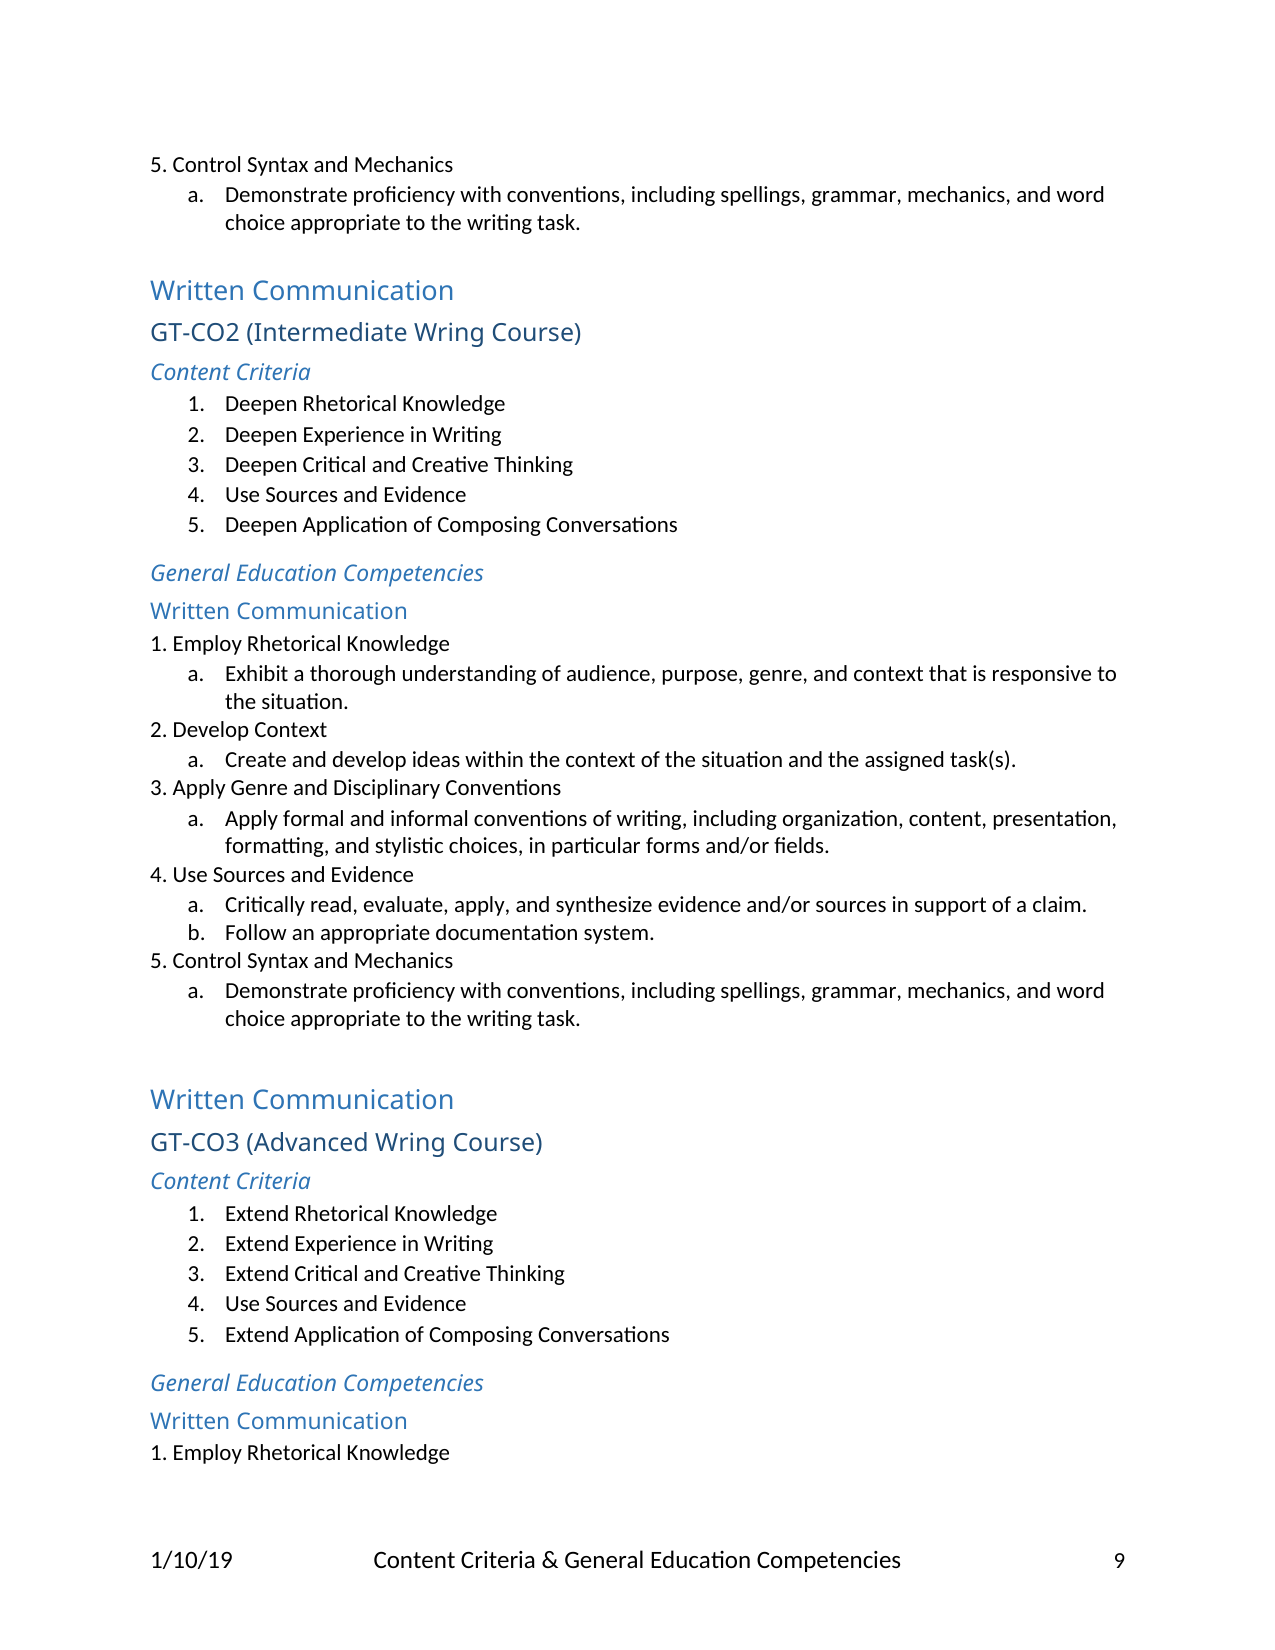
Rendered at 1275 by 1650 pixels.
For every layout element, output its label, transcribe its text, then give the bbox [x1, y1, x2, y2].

list Extend Application of Composing Conversations [187, 1320, 1125, 1348]
list Apply formal and informal conventions of writing, including organization, content, presentation, formatting, and stylistic choices, in particular forms and/or fields. [187, 804, 1125, 860]
text 1. Employ Rhetorical Knowledge [150, 629, 1125, 657]
text 4. Use Sources and Evidence [150, 860, 1125, 888]
list Critically read, evaluate, apply, and synthesize evidence and/or sources in support of a claim. [187, 890, 1125, 918]
text 1. Employ Rhetorical Knowledge [150, 1438, 1125, 1466]
subtitle Written Communication [150, 1080, 1125, 1117]
list Use Sources and Evidence [187, 480, 1125, 508]
list Deepen Application of Composing Conversations [187, 510, 1125, 538]
subtitle General Education Competencies [150, 1367, 1125, 1398]
list Demonstrate proficiency with conventions, including spellings, grammar, mechanics, and word choice appropriate to the writing task. [187, 976, 1125, 1032]
text 5. Control Syntax and Mechanics [150, 946, 1125, 974]
list Use Sources and Evidence [187, 1289, 1125, 1318]
list Deepen Critical and Creative Thinking [187, 450, 1125, 478]
list Follow an appropriate documentation system. [187, 918, 1125, 946]
list Deepen Experience in Writing [187, 420, 1125, 448]
subtitle Written Communication [150, 271, 1125, 308]
text 3. Apply Genre and Disciplinary Conventions [150, 773, 1125, 801]
subtitle Content Criteria [150, 1165, 1125, 1196]
subtitle Written Communication [150, 1404, 1125, 1436]
text 2. Develop Context [150, 715, 1125, 743]
list Create and develop ideas within the context of the situation and the assigned task(s). [187, 745, 1125, 773]
list Exhibit a thorough understanding of audience, purpose, genre, and context that is responsive to the situation. [187, 659, 1125, 715]
subtitle General Education Competencies [150, 557, 1125, 588]
subtitle Written Communication [150, 595, 1125, 626]
list Extend Experience in Writing [187, 1229, 1125, 1257]
subtitle GT-CO3 (Advanced Wring Course) [150, 1124, 1125, 1158]
text 5. Control Syntax and Mechanics [150, 150, 1125, 178]
subtitle GT-CO2 (Intermediate Wring Course) [150, 315, 1125, 349]
list Deepen Rhetorical Knowledge [187, 389, 1125, 418]
list Extend Critical and Creative Thinking [187, 1259, 1125, 1287]
list Extend Rhetorical Knowledge [187, 1199, 1125, 1227]
list Demonstrate proficiency with conventions, including spellings, grammar, mechanics, and word choice appropriate to the writing task. [187, 180, 1125, 236]
subtitle Content Criteria [150, 356, 1125, 387]
